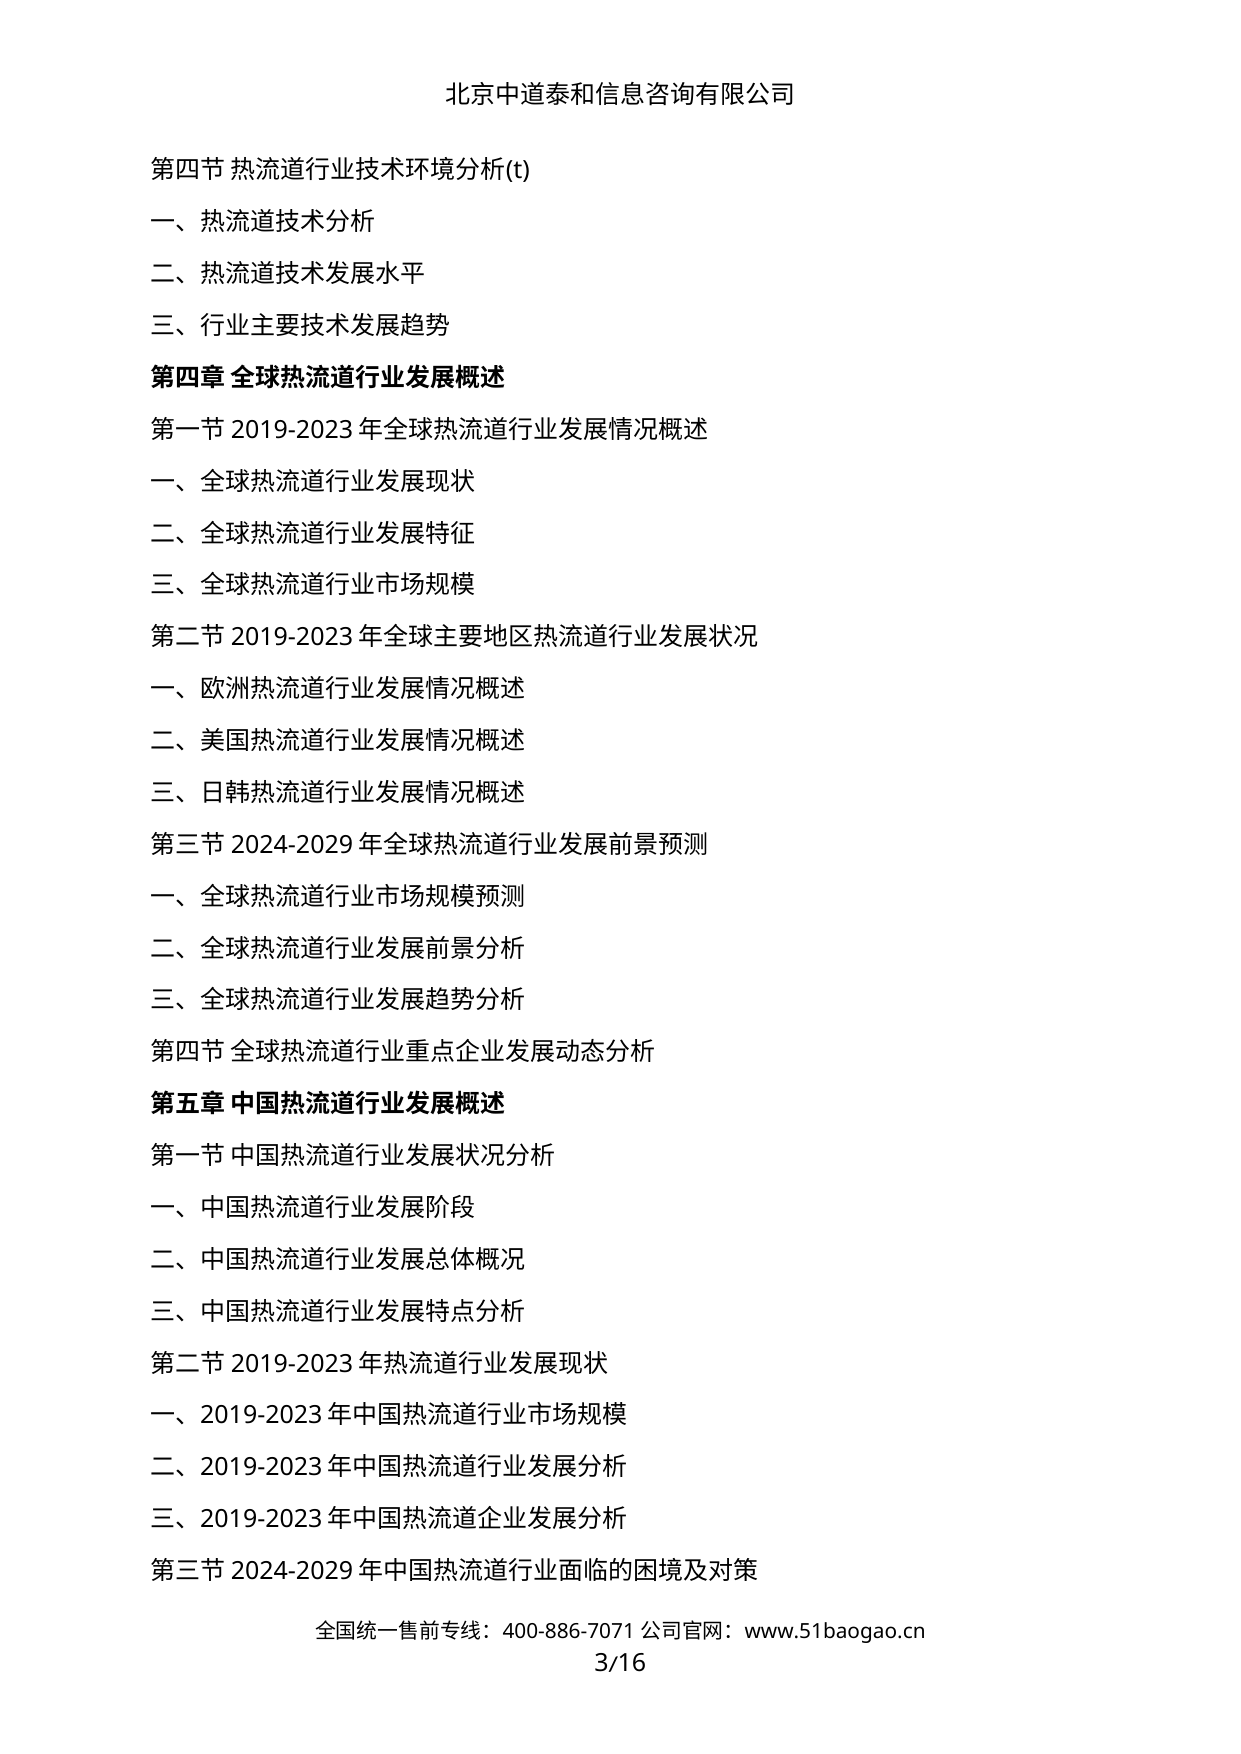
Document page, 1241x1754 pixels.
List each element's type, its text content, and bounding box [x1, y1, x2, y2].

text 二、2019-2023年中国热流道行业发展分析 [150, 1447, 1090, 1483]
text 一、全球热流道行业市场规模预测 [150, 876, 1090, 912]
text 二、全球热流道行业发展特征 [150, 513, 1090, 549]
text 第一节 2019-2023年全球热流道行业发展情况概述 [150, 409, 1090, 446]
text 第一节 中国热流道行业发展状况分析 [150, 1136, 1090, 1172]
text 第二节 2019-2023年热流道行业发展现状 [150, 1343, 1090, 1379]
text 二、美国热流道行业发展情况概述 [150, 721, 1090, 757]
text 第五章 中国热流道行业发展概述 [150, 1084, 1090, 1120]
text 第二节 2019-2023年全球主要地区热流道行业发展状况 [150, 617, 1090, 653]
text 第四章 全球热流道行业发展概述 [150, 357, 1090, 394]
text 一、2019-2023年中国热流道行业市场规模 [150, 1395, 1090, 1431]
text 第三节 2024-2029年全球热流道行业发展前景预测 [150, 824, 1090, 861]
text 一、热流道技术分析 [150, 202, 1090, 238]
text 二、热流道技术发展水平 [150, 254, 1090, 290]
text 三、行业主要技术发展趋势 [150, 306, 1090, 342]
text 三、2019-2023年中国热流道企业发展分析 [150, 1499, 1090, 1535]
text 一、中国热流道行业发展阶段 [150, 1187, 1090, 1224]
text 二、中国热流道行业发展总体概况 [150, 1239, 1090, 1276]
text 一、全球热流道行业发展现状 [150, 461, 1090, 497]
text 一、欧洲热流道行业发展情况概述 [150, 669, 1090, 705]
text 三、全球热流道行业发展趋势分析 [150, 980, 1090, 1016]
text 第四节 全球热流道行业重点企业发展动态分析 [150, 1032, 1090, 1068]
text 三、全球热流道行业市场规模 [150, 565, 1090, 601]
text 三、日韩热流道行业发展情况概述 [150, 772, 1090, 809]
text 二、全球热流道行业发展前景分析 [150, 928, 1090, 964]
text 第四节 热流道行业技术环境分析(t) [150, 150, 1090, 186]
text 第三节 2024-2029年中国热流道行业面临的困境及对策 [150, 1551, 1090, 1587]
text 三、中国热流道行业发展特点分析 [150, 1291, 1090, 1327]
